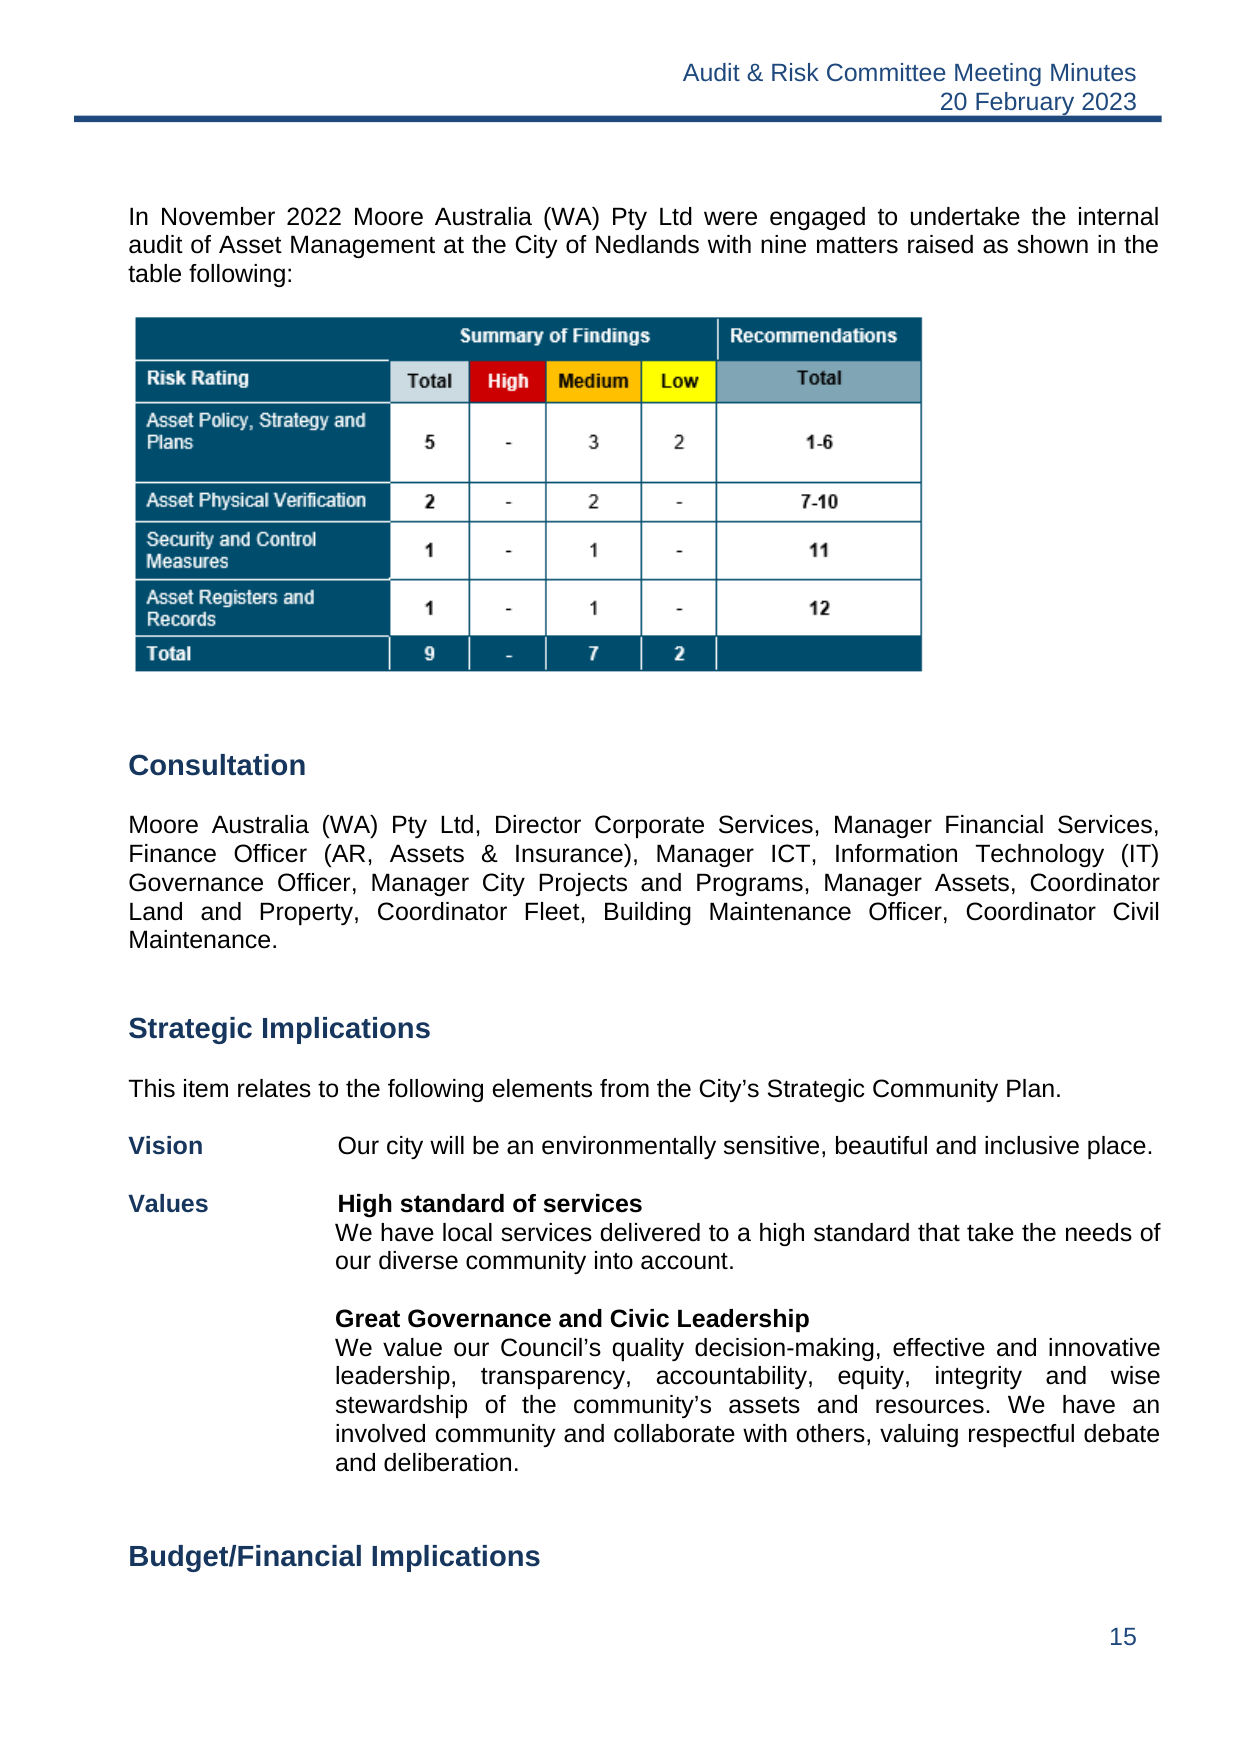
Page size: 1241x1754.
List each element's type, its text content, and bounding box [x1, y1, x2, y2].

text Values High standard of services [128, 1189, 1162, 1218]
text Moore Australia (WA) Pty Ltd, Director Corporate Services, Manager Financial Services, Finance Officer (AR, Assets & Insurance), Manager ICT, Information Technology (IT) Governance Officer, Manager City Projects and Programs, Manager Assets, Coordinator Land and Property, Coordinator Fleet, Building Maintenance Officer, Coordinator Civil Maintenance. [128, 810, 1162, 954]
text We value our Council’s quality decision-making, effective and innovative leadership, transparency, accountability, equity, integrity and wise stewardship of the community’s assets and resources. We have an involved community and collaborate with others, valuing respectful debate and deliberation. [335, 1333, 1162, 1476]
text We have local services delivered to a high standard that take the needs of our diverse community into account. [335, 1218, 1162, 1275]
picture [128, 316, 941, 681]
text In November 2022 Moore Australia (WA) Pty Ltd were engaged to undertake the internal audit of Asset Management at the City of Nedlands with nine matters raised as shown in the table following: [128, 202, 1162, 288]
text Consultation [128, 748, 1162, 782]
text Strategic Implications [128, 1012, 1162, 1045]
text Vision Our city will be an environmentally sensitive, beautiful and inclusive place. [128, 1131, 1162, 1160]
text Great Governance and Civic Leadership [335, 1304, 1162, 1333]
text Budget/Financial Implications [128, 1539, 1162, 1572]
text This item relates to the following elements from the City’s Strategic Community Plan. [128, 1074, 1162, 1103]
